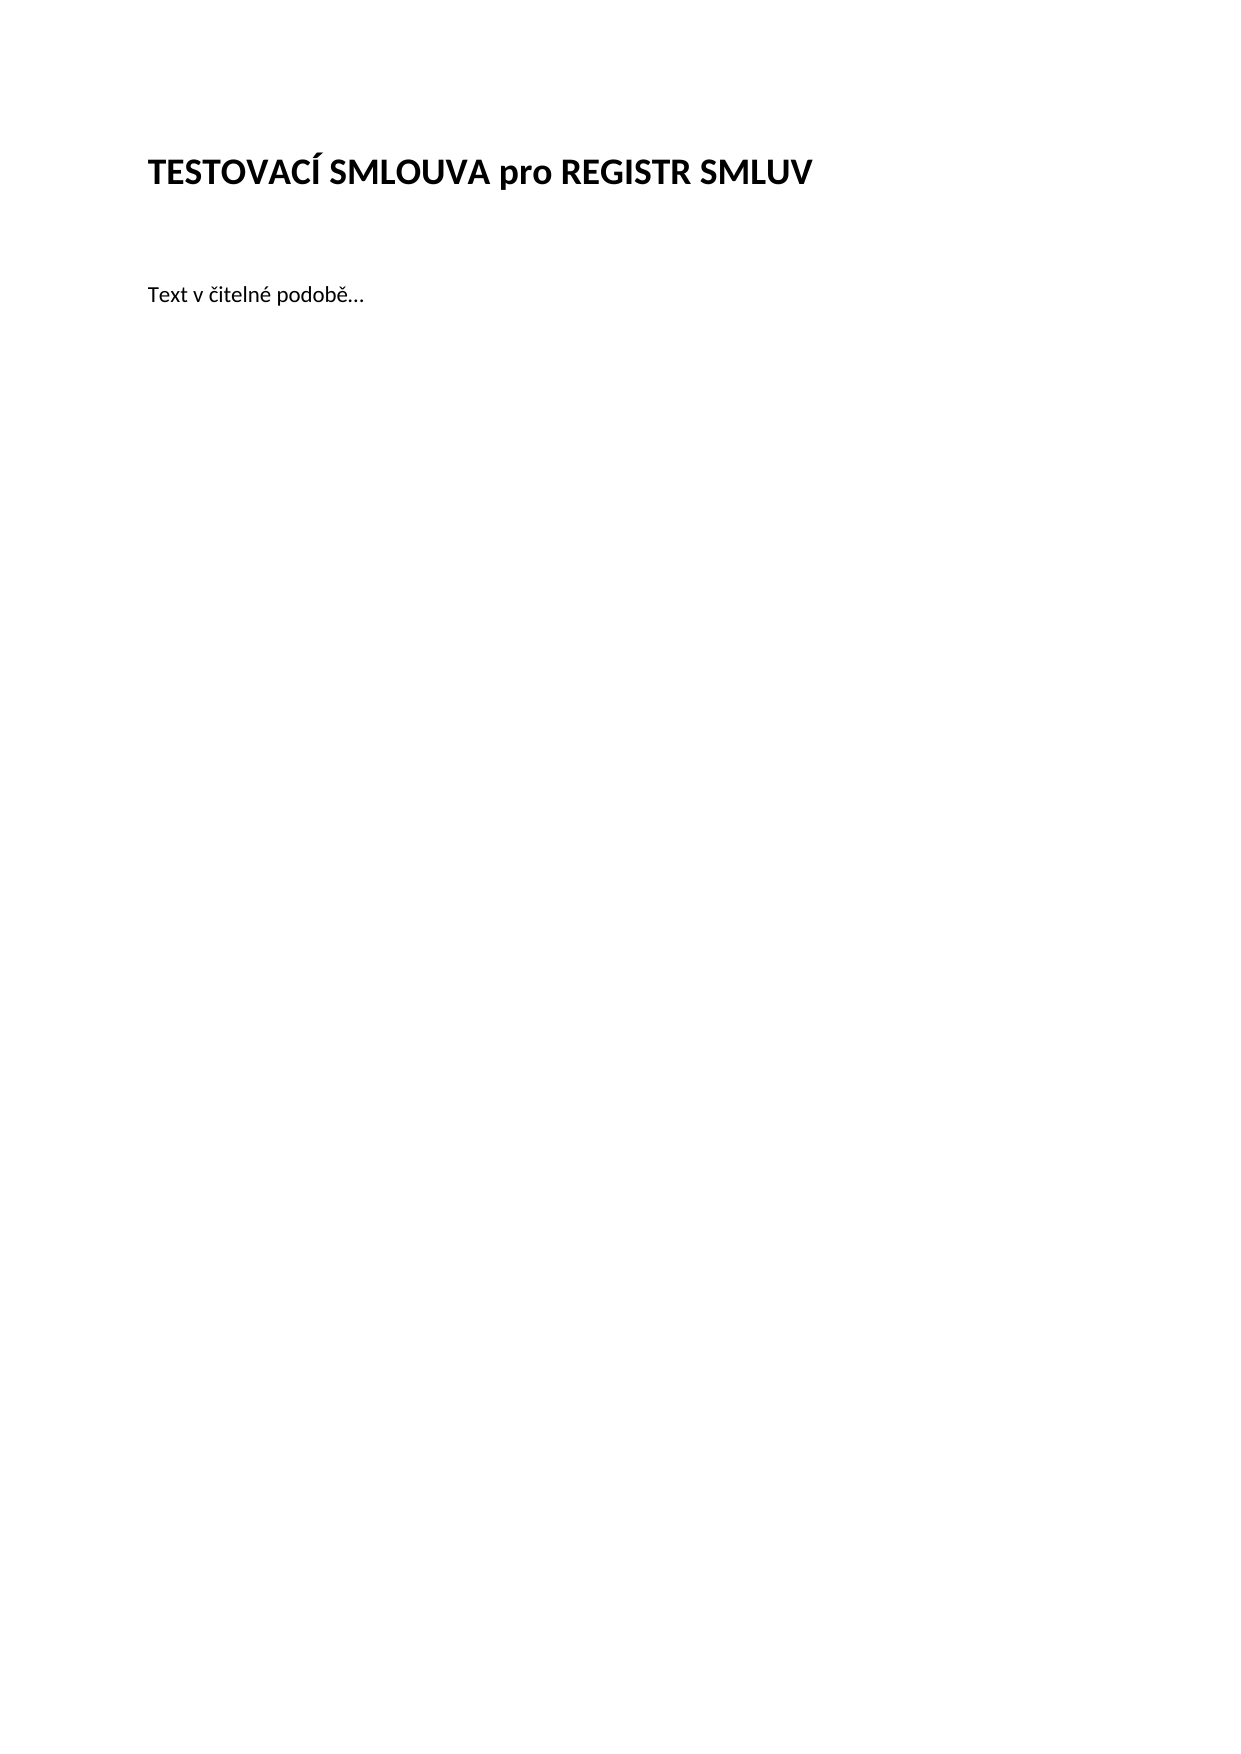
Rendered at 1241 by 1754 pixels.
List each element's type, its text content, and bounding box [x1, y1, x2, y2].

text Text v čitelné podobě… [148, 280, 1093, 308]
text TESTOVACÍ SMLOUVA pro REGISTR SMLUV [148, 148, 1093, 193]
